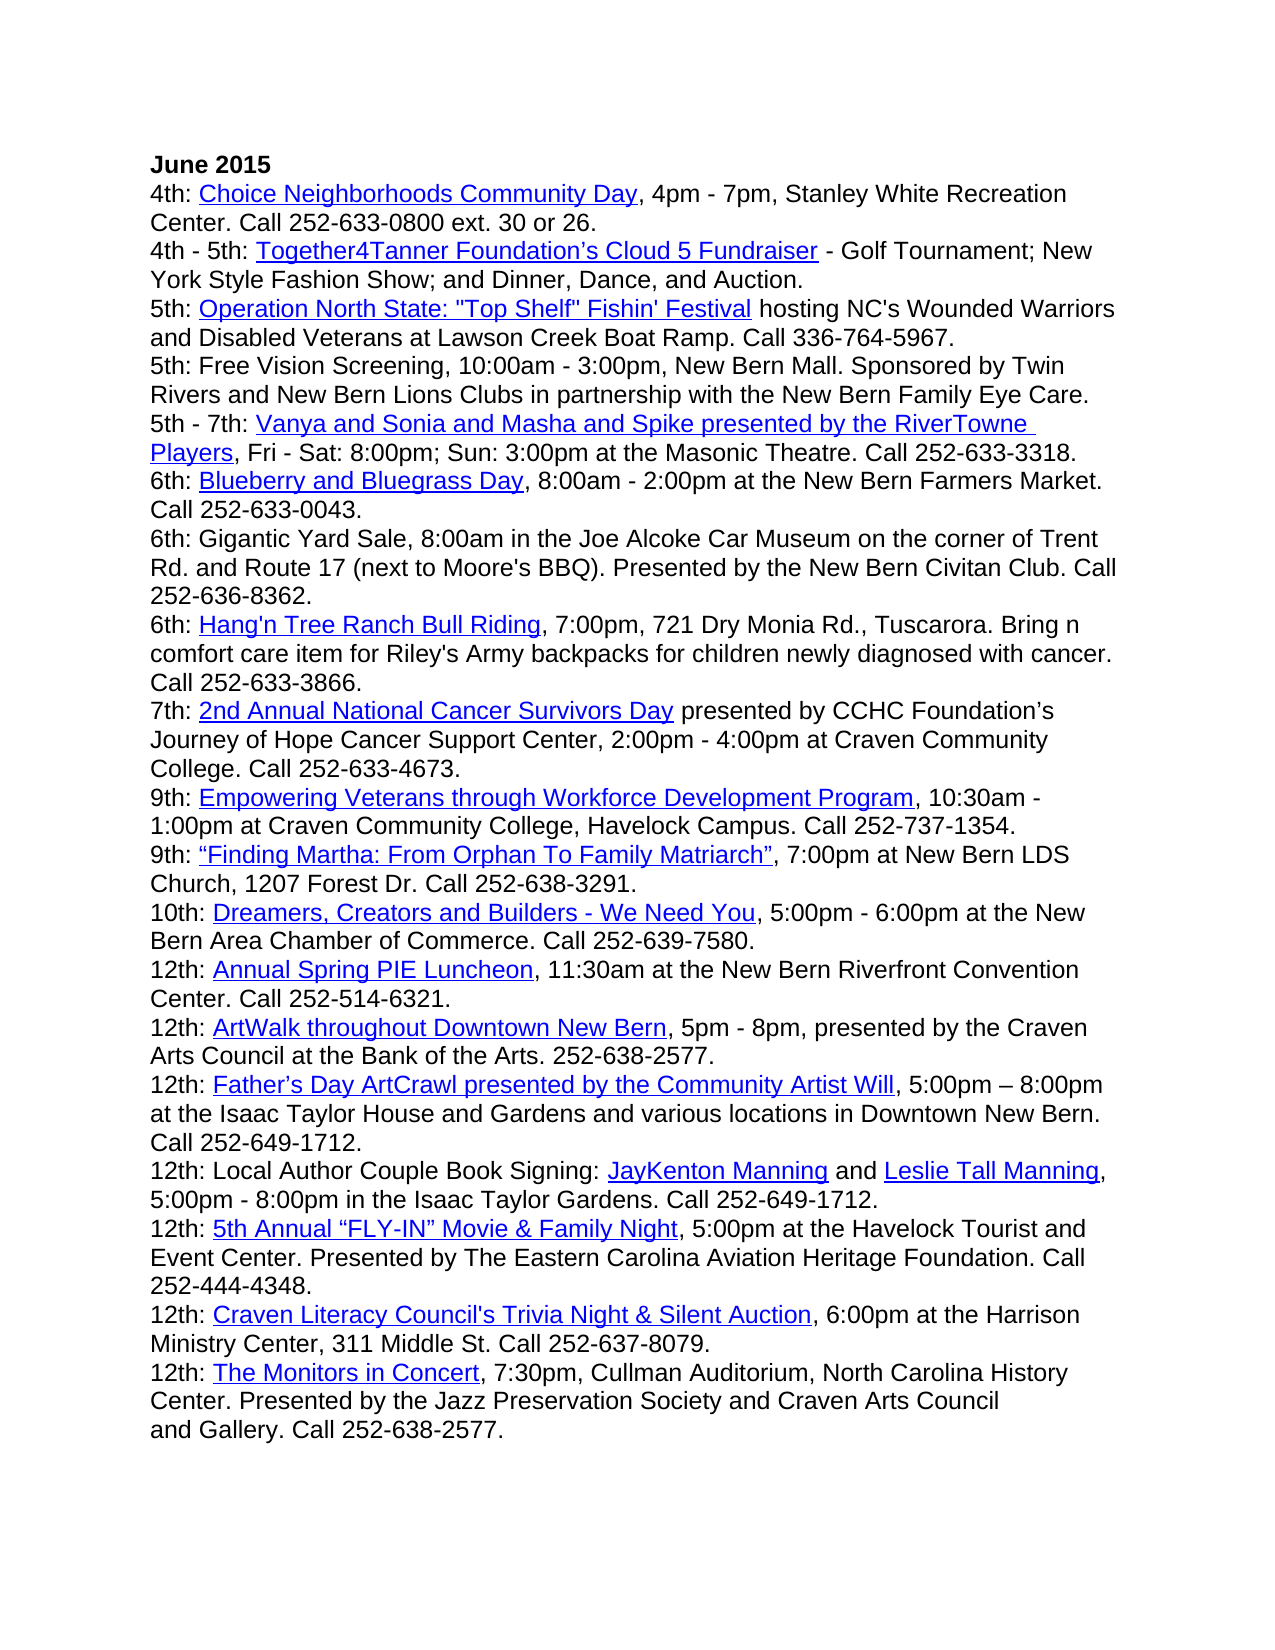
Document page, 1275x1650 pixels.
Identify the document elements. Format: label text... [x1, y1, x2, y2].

text 6th: Gigantic Yard Sale, 8:00am in the Joe Alcoke Car Museum on the corner of Trent Rd. and Route 17 (next to Moore's BBQ). Presented by the New Bern Civitan Club. Call 252-636-8362. [150, 524, 1125, 610]
text 5th: Free Vision Screening, 10:00am - 3:00pm, New Bern Mall. Sponsored by Twin Rivers and New Bern Lions Clubs in partnership with the New Bern Family Eye Care. [150, 351, 1125, 409]
text 5th: Operation North State: "Top Shelf" Fishin' Festival hosting NC's Wounded Warriors and Disabled Veterans at Lawson Creek Boat Ramp. Call 336-764-5967. [150, 294, 1125, 351]
text 12th: Annual Spring PIE Luncheon, 11:30am at the New Bern Riverfront Convention Center. Call 252-514-6321. [150, 955, 1125, 1012]
text 9th: “Finding Martha: From Orphan To Family Matriarch”, 7:00pm at New Bern LDS Church, 1207 Forest Dr. Call 252-638-3291. [150, 840, 1125, 897]
text 6th: Hang'n Tree Ranch Bull Riding, 7:00pm, 721 Dry Monia Rd., Tuscarora. Bring n comfort care item for Riley's Army backpacks for children newly diagnosed with cancer. Call 252-633-3866. [150, 610, 1125, 696]
text 4th: Choice Neighborhoods Community Day, 4pm - 7pm, Stanley White Recreation Center. Call 252-633-0800 ext. 30 or 26. [150, 179, 1125, 236]
text 12th: The Monitors in Concert, 7:30pm, Cullman Auditorium, North Carolina History Center. Presented by the Jazz Preservation Society and Craven Arts Council and Gallery. Call 252-638-2577. [150, 1357, 1125, 1444]
text 12th: ArtWalk throughout Downtown New Bern, 5pm - 8pm, presented by the Craven Arts Council at the Bank of the Arts. 252-638-2577. [150, 1012, 1125, 1070]
text 9th: Empowering Veterans through Workforce Development Program, 10:30am - 1:00pm at Craven Community College, Havelock Campus. Call 252-737-1354. [150, 782, 1125, 840]
text 12th: Craven Literacy Council's Trivia Night & Silent Auction, 6:00pm at the Harrison Ministry Center, 311 Middle St. Call 252-637-8079. [150, 1300, 1125, 1357]
text 12th: Local Author Couple Book Signing: JayKenton Manning and Leslie Tall Manning, 5:00pm - 8:00pm in the Isaac Taylor Gardens. Call 252-649-1712. [150, 1156, 1125, 1214]
text 6th: Blueberry and Bluegrass Day, 8:00am - 2:00pm at the New Bern Farmers Market. Call 252-633-0043. [150, 466, 1125, 524]
text June 2015 [150, 150, 1125, 179]
text 4th - 5th: Together4Tanner Foundation’s Cloud 5 Fundraiser - Golf Tournament; New York Style Fashion Show; and Dinner, Dance, and Auction. [150, 236, 1125, 294]
text 12th: 5th Annual “FLY-IN” Movie & Family Night, 5:00pm at the Havelock Tourist and Event Center. Presented by The Eastern Carolina Aviation Heritage Foundation. Call 252-444-4348. [150, 1214, 1125, 1300]
text 12th: Father’s Day ArtCrawl presented by the Community Artist Will, 5:00pm – 8:00pm at the Isaac Taylor House and Gardens and various locations in Downtown New Bern. Call 252-649-1712. [150, 1070, 1125, 1156]
text 7th: 2nd Annual National Cancer Survivors Day presented by CCHC Foundation’s Journey of Hope Cancer Support Center, 2:00pm - 4:00pm at Craven Community College. Call 252-633-4673. [150, 696, 1125, 782]
text 10th: Dreamers, Creators and Builders - We Need You, 5:00pm - 6:00pm at the New Bern Area Chamber of Commerce. Call 252-639-7580. [150, 897, 1125, 955]
text 5th - 7th: Vanya and Sonia and Masha and Spike presented by the RiverTowne Players, Fri - Sat: 8:00pm; Sun: 3:00pm at the Masonic Theatre. Call 252-633-3318. [150, 409, 1125, 466]
